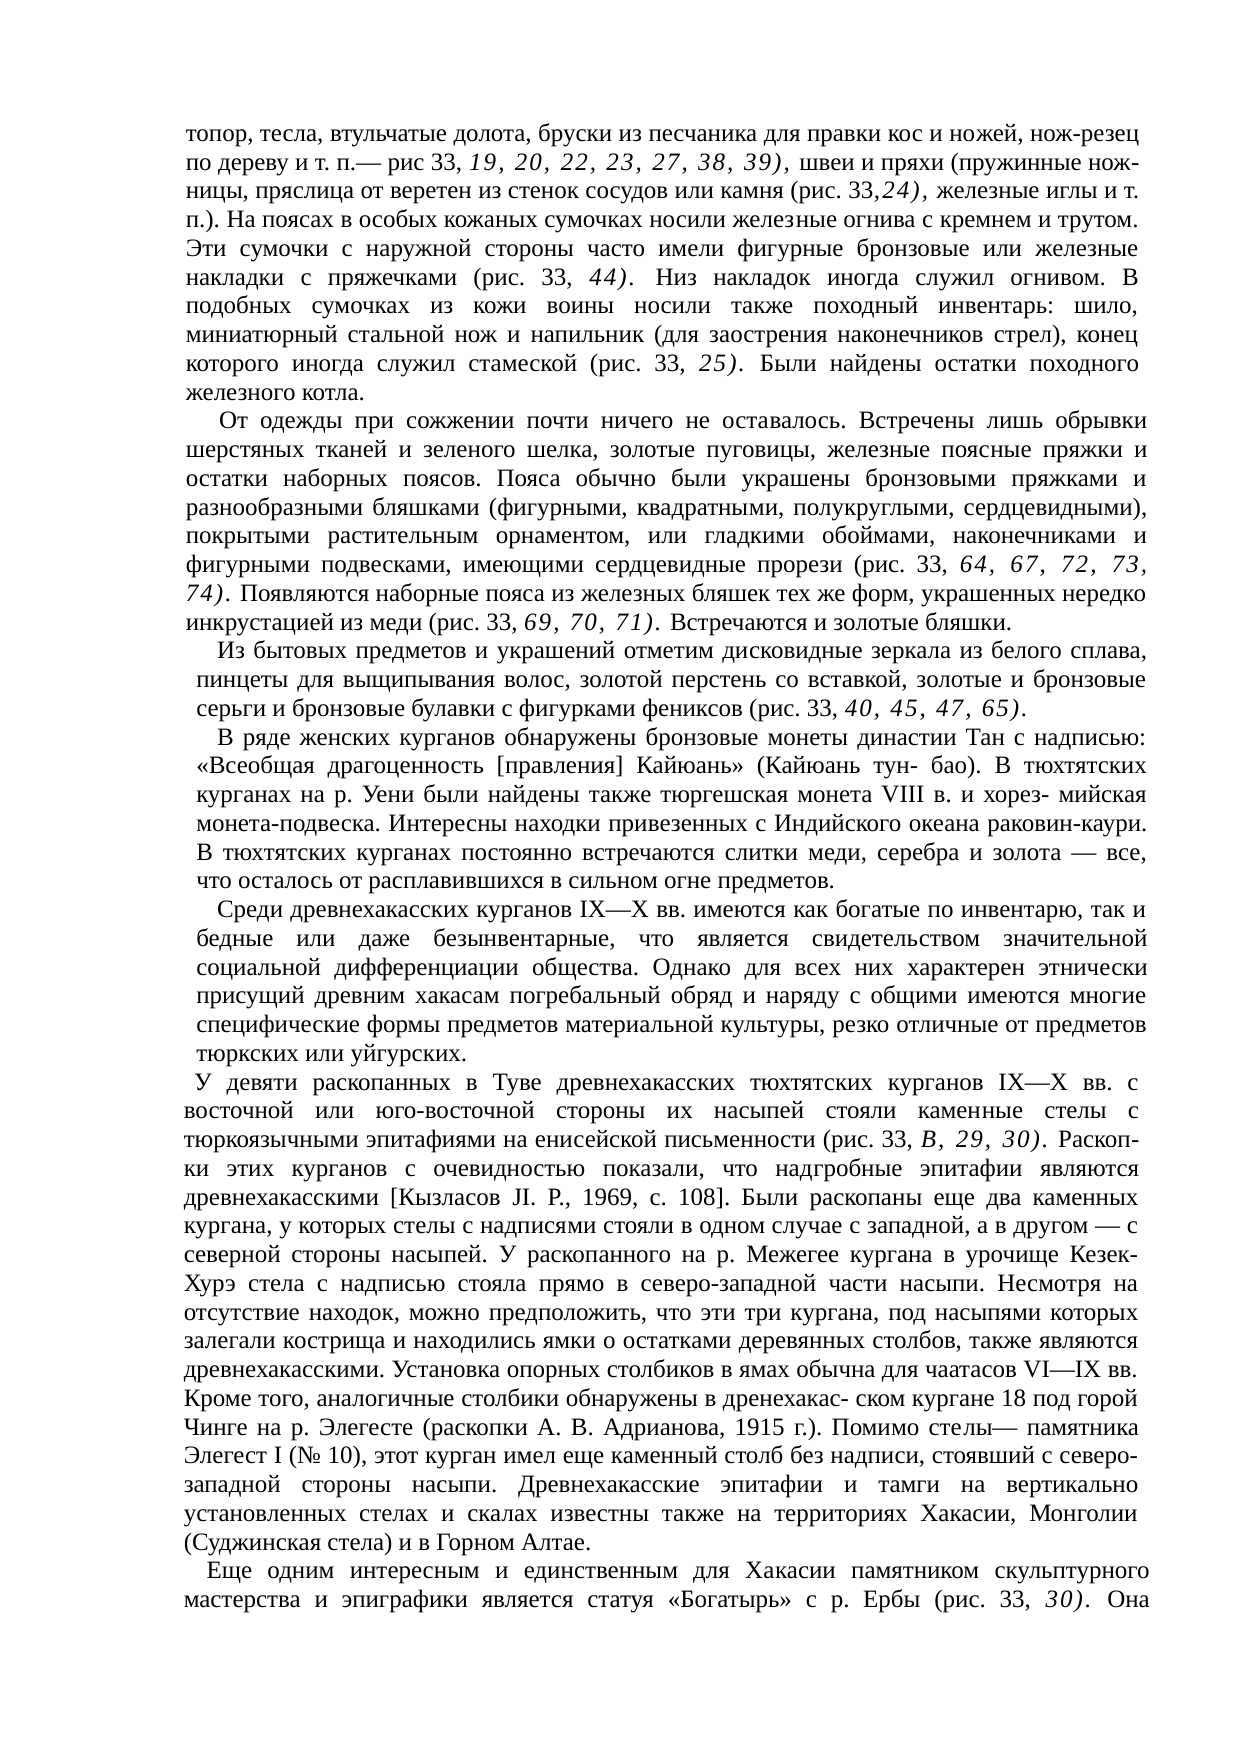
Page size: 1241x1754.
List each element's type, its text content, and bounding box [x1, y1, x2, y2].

text В ряде женских курганов обнаружены бронзовые монеты династии Тан с надписью: «Всеобщая драгоценность [правления] Кайюань» (Кайюань тун- бао). В тюхтятских курганах на р. Уени были найдены также тюргешская монета VIII в. и хорез- мийская монета-подвеска. Интересны находки привезенных с Индийского океана раковин-каури. В тюхтятских курганах постоянно встречаются слитки меди, серебра и золота — все, что осталось от расплавившихся в сильном огне предметов. [196, 722, 1147, 894]
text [183, 1556, 1149, 1613]
text Из бытовых предметов и украшений отметим дисковидные зеркала из белого сплава, пинцеты для выщипывания волос, золотой перстень со вставкой, золотые и бронзовые серьги и бронзовые булавки с фигурками фениксов (рис. 33, 40, 45, 47, 65). [196, 636, 1147, 722]
text У девяти раскопанных в Туве древнехакасских тюхтятских курганов IX—X вв. с восточной или юго-восточной стороны их насыпей стояли каменные стелы с тюркоязычными эпитафиями на енисейской письменности (рис. 33, В, 29, 30). Раскопки этих курганов с очевидностью показали, что надгробные эпитафии являются древнехакасскими [Кызласов JI. Р., 1969, с. 108]. Были раскопаны еще два каменных кургана, у которых стелы с надписями стояли в одном случае с западной, а в другом — с северной стороны насыпей. У раскопанного на р. Межегее кургана в урочище Кезек-Хурэ стела с надписью стояла прямо в северо-западной части насыпи. Несмотря на отсутствие находок, можно предположить, что эти три кургана, под насыпями которых залегали кострища и находились ямки о остатками деревянных столбов, также являются древнехакасскими. Установка опорных столбиков в ямах обычна для чаатасов VI—IX вв. Кроме того, аналогичные столбики обнаружены в дренехакас- ском кургане 18 под горой Чинге на р. Элегесте (раскопки А. В. Адрианова, 1915 г.). Помимо стелы— памятника Элегест I (№ 10), этот курган имел еще каменный столб без надписи, стоявший с северо-западной стороны насыпи. Древнехакасские эпитафии и тамги на вертикально установленных стелах и скалах известны также на территориях Хакасии, Монголии (Суджинская стела) и в Горном Алтае. [183, 1067, 1139, 1556]
text Среди древнехакасских курганов IX—X вв. имеются как богатые по инвентарю, так и бедные или даже безынвентарные, что является свидетельством значительной социальной дифференциации общества. Однако для всех них характерен этнически присущий древним хакасам погребальный обряд и наряду с общими имеются многие специфические формы предметов материальной культуры, резко отличные от предметов тюркских или уйгурских. [196, 894, 1147, 1067]
text От одежды при сожжении почти ничего не оставалось. Встречены лишь обрывки шерстяных тканей и зеленого шелка, золотые пуговицы, железные поясные пряжки и остатки наборных поясов. Пояса обычно были украшены бронзовыми пряжками и разнообразными бляшками (фигурными, квадратными, полукруглыми, сердцевидными), покрытыми растительным орнаментом, или гладкими обоймами, наконечниками и фигурными подвесками, имеющими сердцевидные прорези (рис. 33, 64, 67, 72, 73, 74). Появляются наборные пояса из железных бляшек тех же форм, украшенных нередко инкрустацией из меди (рис. 33, 69, 70, 71). Встречаются и золотые бляшки. [186, 406, 1147, 636]
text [186, 118, 1139, 406]
